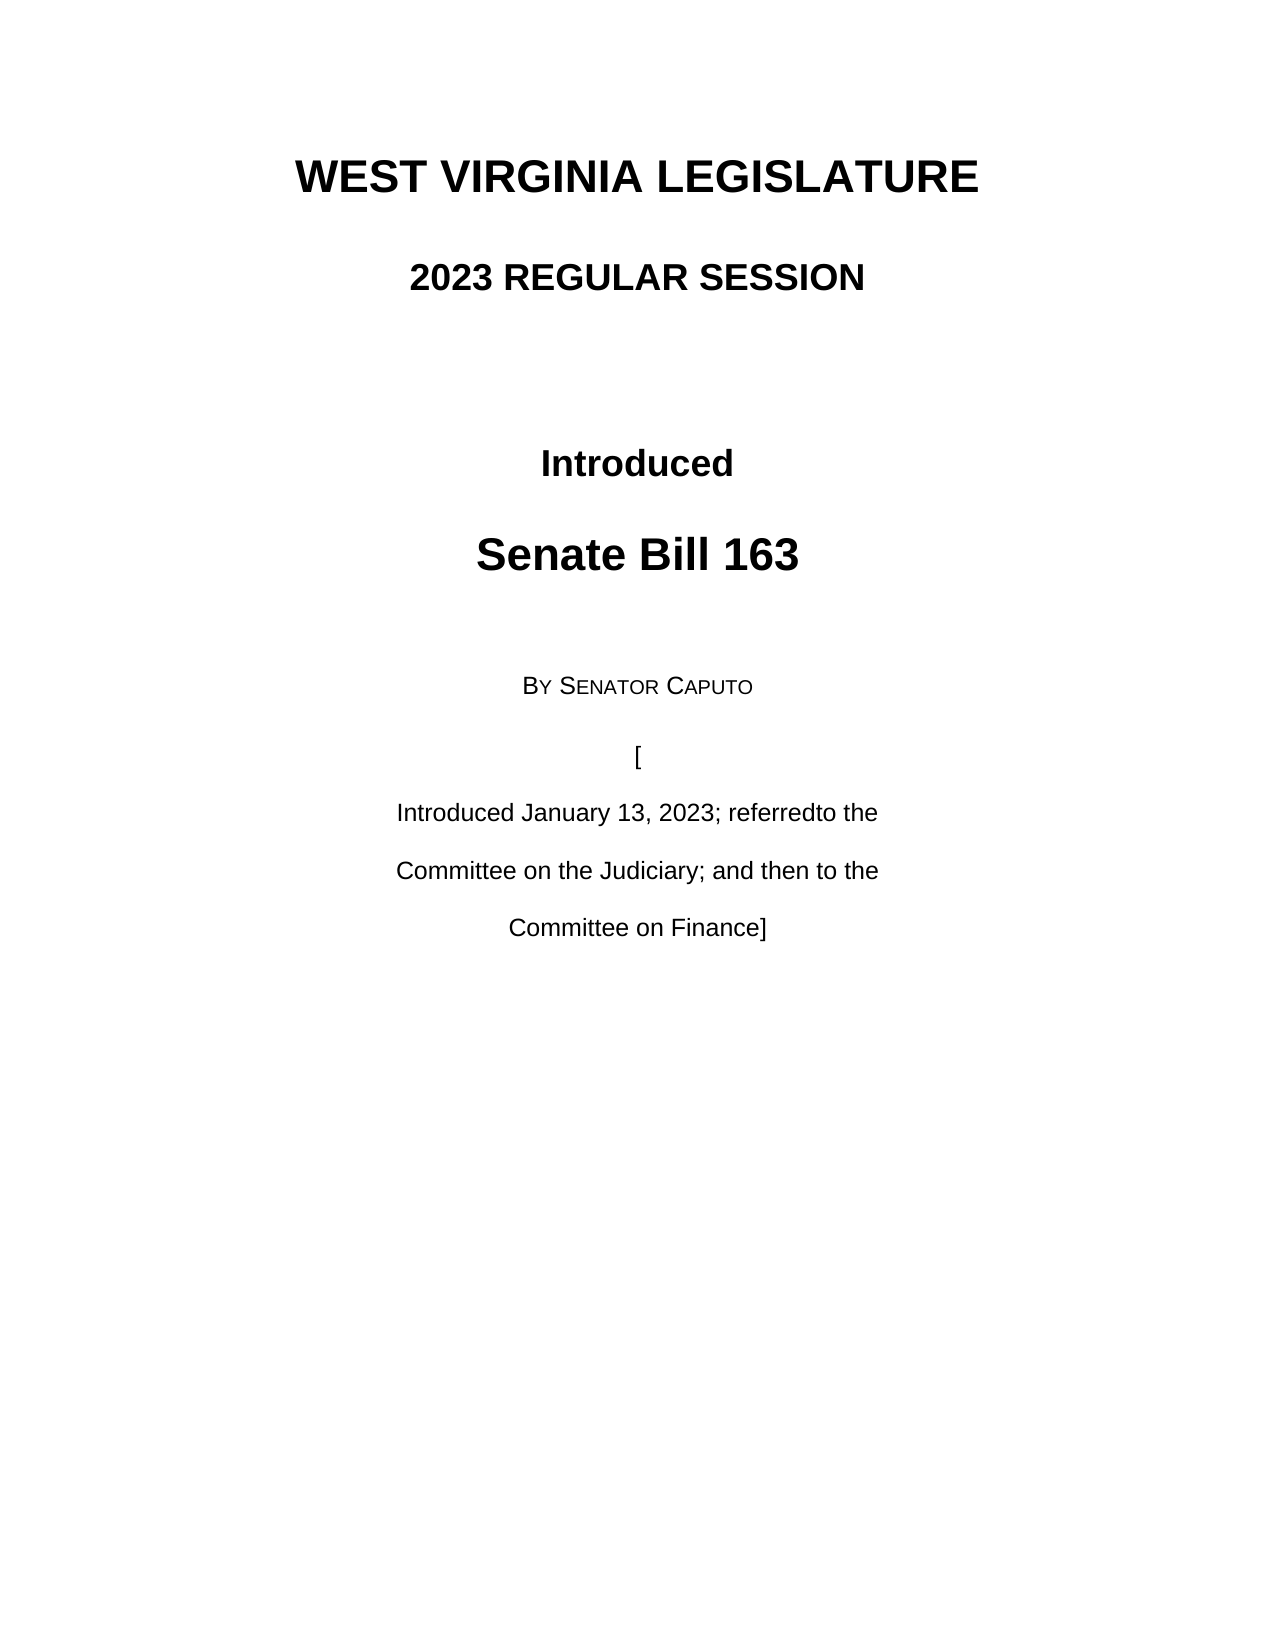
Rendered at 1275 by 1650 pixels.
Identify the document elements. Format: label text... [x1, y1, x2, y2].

text By [337, 671, 937, 699]
title 2023 REGULAR SESSION [150, 255, 1125, 298]
text [] [337, 741, 937, 942]
title WEST VIRGINIA LEGISLATURE [150, 150, 1125, 203]
text Bill [150, 528, 1125, 581]
